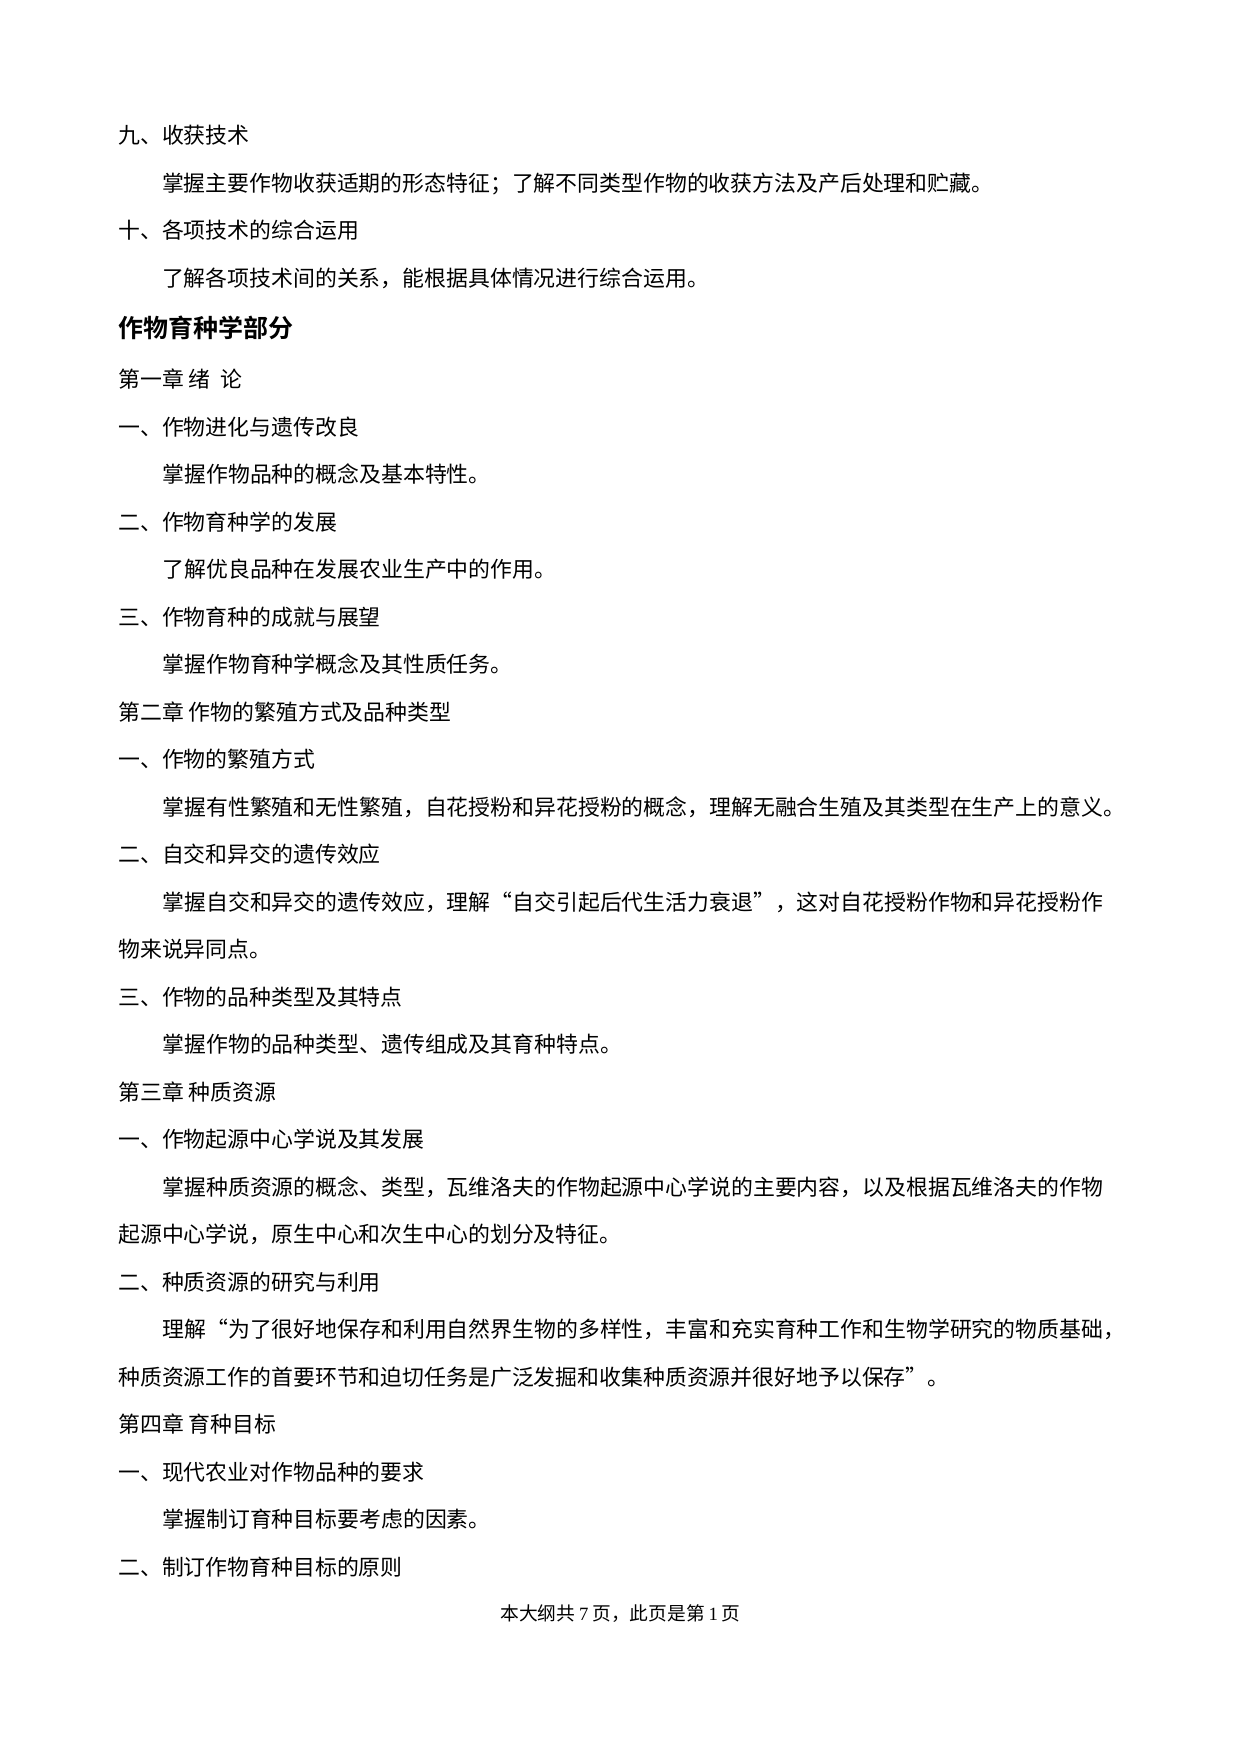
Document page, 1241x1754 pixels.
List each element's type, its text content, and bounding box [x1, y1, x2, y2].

text 第一章 绪 论 [118, 362, 1122, 394]
text 一、作物进化与遗传改良 [118, 410, 1122, 442]
text 掌握有性繁殖和无性繁殖，自花授粉和异花授粉的概念，理解无融合生殖及其类型在生产上的意义。 [118, 790, 1122, 822]
text 第三章 种质资源 [118, 1075, 1122, 1107]
text 掌握种质资源的概念、类型，瓦维洛夫的作物起源中心学说的主要内容，以及根据瓦维洛夫的作物起源中心学说，原生中心和次生中心的划分及特征。 [118, 1170, 1122, 1249]
text 第二章 作物的繁殖方式及品种类型 [118, 695, 1122, 727]
text 掌握作物品种的概念及基本特性。 [118, 457, 1122, 489]
text 二、种质资源的研究与利用 [118, 1265, 1122, 1297]
text 一、现代农业对作物品种的要求 [118, 1455, 1122, 1487]
text 十、各项技术的综合运用 [118, 213, 1122, 245]
text 掌握作物的品种类型、遗传组成及其育种特点。 [118, 1027, 1122, 1059]
text 掌握作物育种学概念及其性质任务。 [118, 647, 1122, 679]
text 掌握自交和异交的遗传效应，理解“自交引起后代生活力衰退”，这对自花授粉作物和异花授粉作物来说异同点。 [118, 885, 1122, 964]
text 掌握主要作物收获适期的形态特征；了解不同类型作物的收获方法及产后处理和贮藏。 [118, 166, 1122, 197]
text 二、作物育种学的发展 [118, 505, 1122, 537]
text 二、制订作物育种目标的原则 [118, 1550, 1122, 1582]
text 九、收获技术 [118, 118, 1122, 150]
text 三、作物育种的成就与展望 [118, 600, 1122, 632]
text 了解各项技术间的关系，能根据具体情况进行综合运用。 [118, 261, 1122, 292]
text 第四章 育种目标 [118, 1407, 1122, 1439]
text 理解“为了很好地保存和利用自然界生物的多样性，丰富和充实育种工作和生物学研究的物质基础，种质资源工作的首要环节和迫切任务是广泛发掘和收集种质资源并很好地予以保存”。 [118, 1312, 1122, 1392]
text 掌握制订育种目标要考虑的因素。 [118, 1502, 1122, 1534]
text 二、自交和异交的遗传效应 [118, 837, 1122, 869]
text 三、作物的品种类型及其特点 [118, 980, 1122, 1012]
text 了解优良品种在发展农业生产中的作用。 [118, 552, 1122, 584]
text 一、作物起源中心学说及其发展 [118, 1122, 1122, 1154]
text 作物育种学部分 [118, 308, 1122, 344]
text 一、作物的繁殖方式 [118, 742, 1122, 774]
